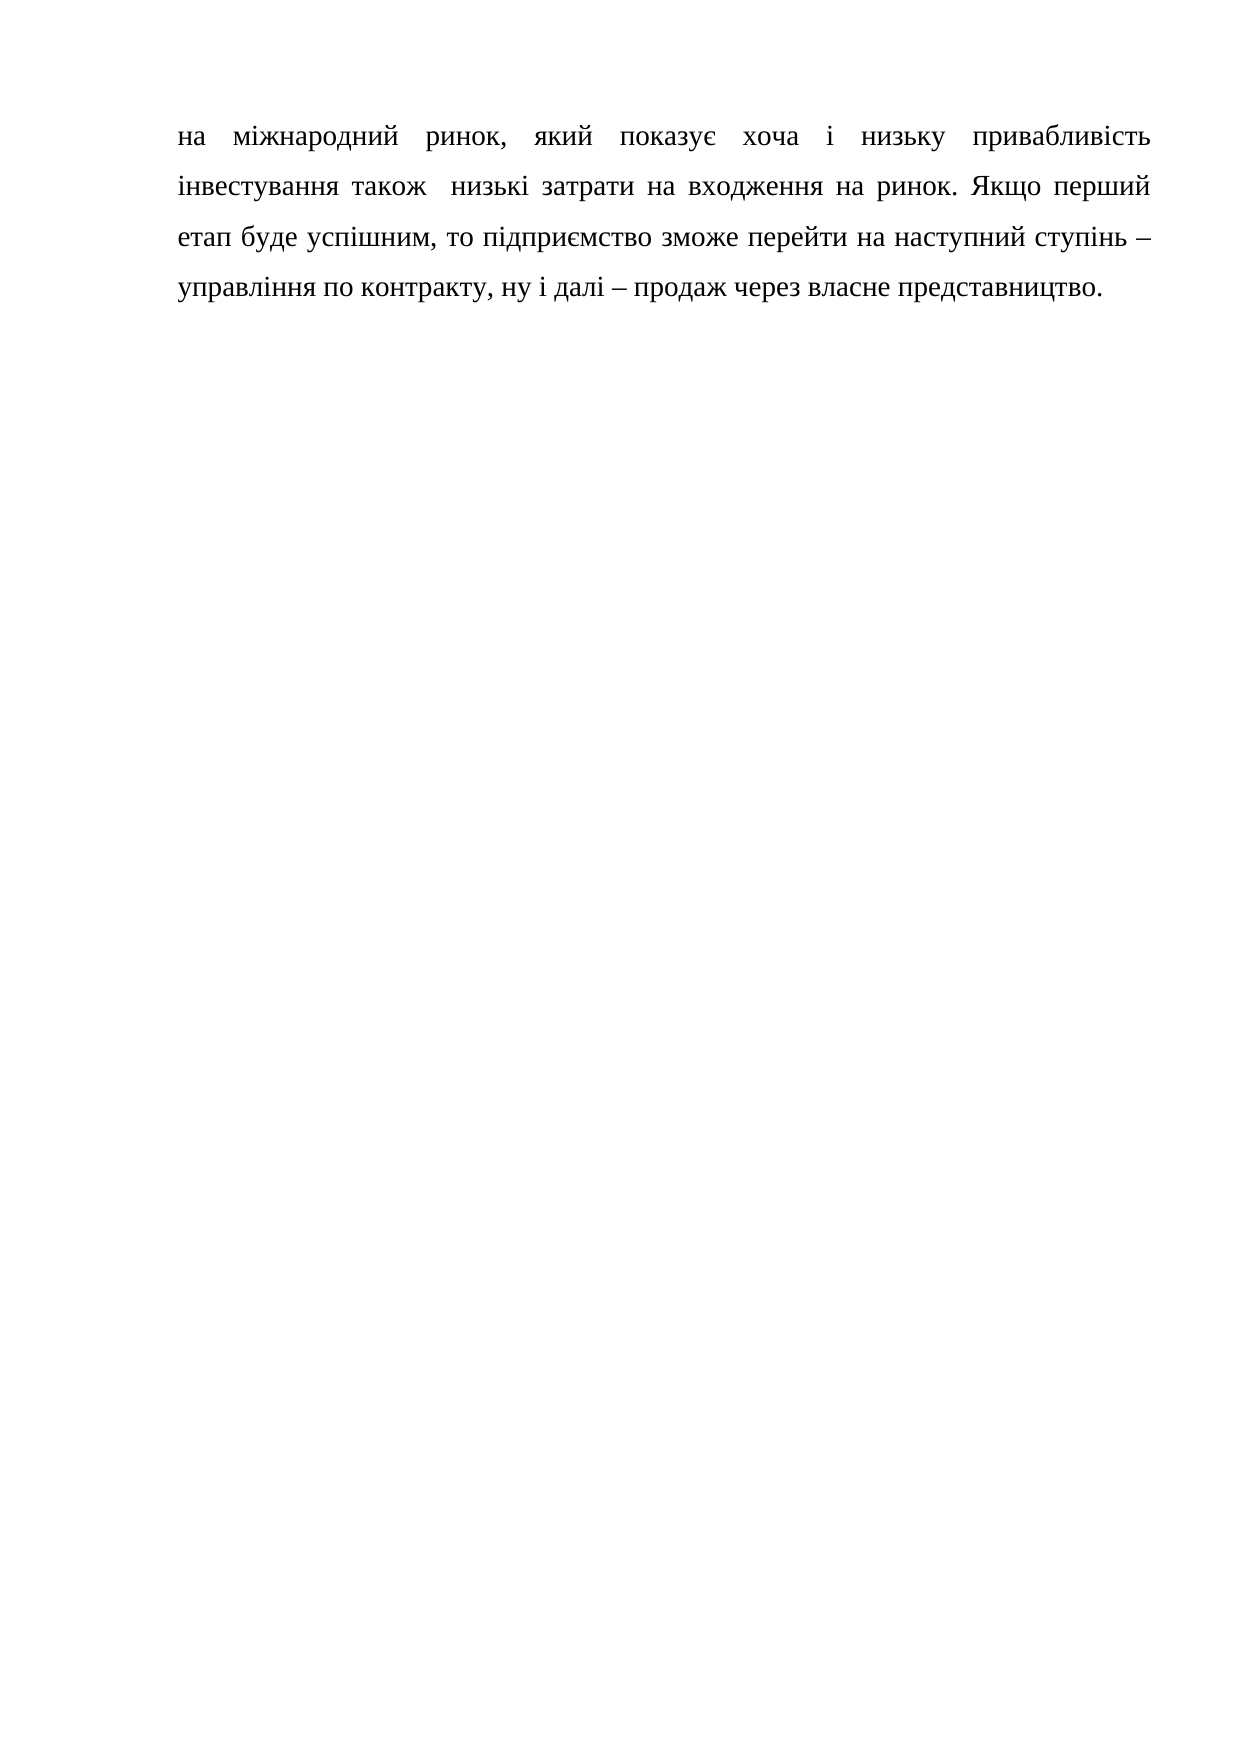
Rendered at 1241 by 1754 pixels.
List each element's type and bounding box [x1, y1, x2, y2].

text [177, 118, 1152, 303]
